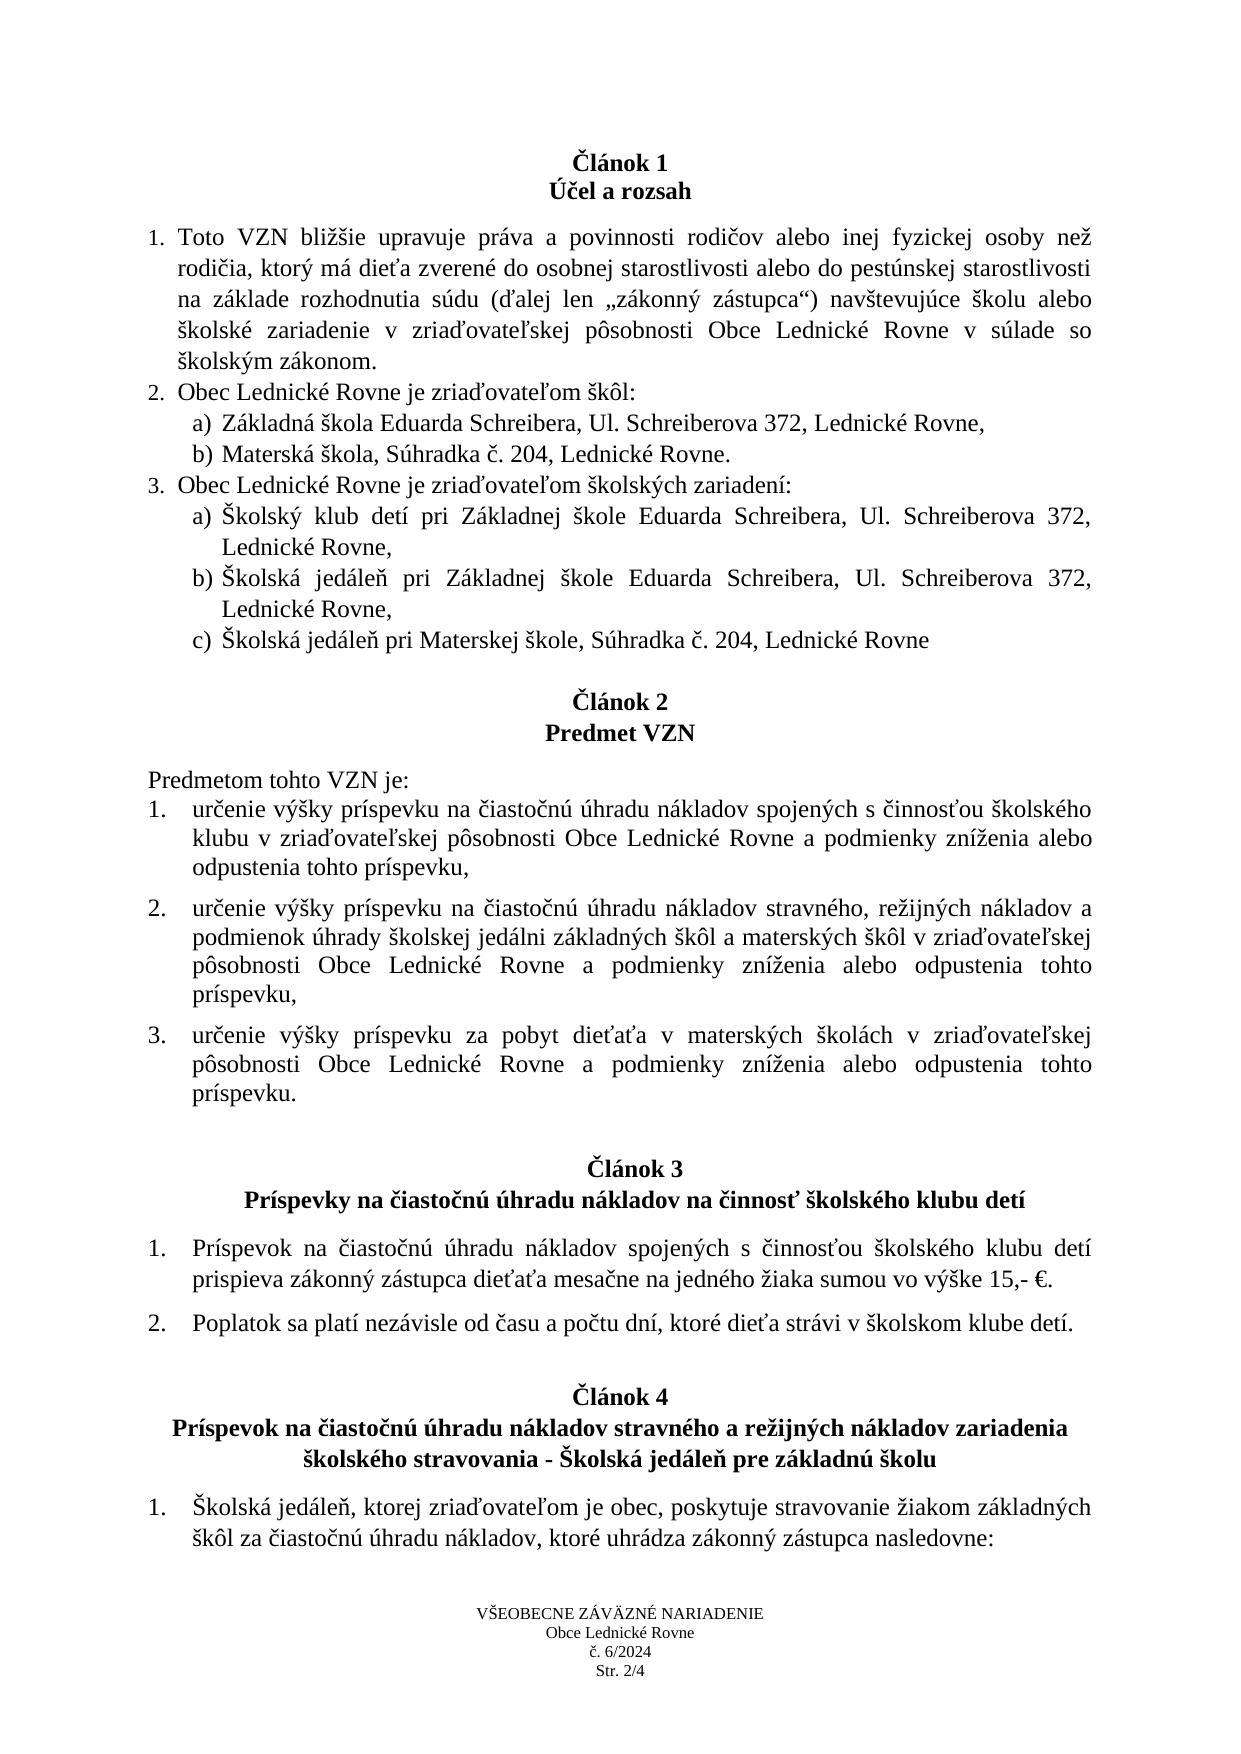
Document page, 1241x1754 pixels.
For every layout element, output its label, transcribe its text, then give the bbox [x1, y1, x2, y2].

list Školský klub detí pri Základnej škole Eduarda Schreibera, Ul. Schreiberova 372, Lednické Rovne, [192, 501, 1093, 561]
text Účel a rozsah [148, 176, 1093, 205]
list Obec Lednické Rovne je zriaďovateľom škôl: [148, 377, 1093, 406]
list Príspevky na čiastočnú úhradu nákladov na činnosť školského klubu detí [177, 1185, 1093, 1214]
text Predmetom tohto VZN je: [148, 765, 1093, 794]
list Článok 3 [177, 1154, 1093, 1183]
list Príspevok na čiastočnú úhradu nákladov spojených s činnosťou školského klubu detí prispieva zákonný zástupca dieťaťa mesačne na jedného žiaka sumou vo výške 15,- €. [148, 1233, 1093, 1293]
list určenie výšky príspevku na čiastočnú úhradu nákladov spojených s činnosťou školského klubu v zriaďovateľskej pôsobnosti Obce Lednické Rovne a podmienky zníženia alebo odpustenia tohto príspevku, [148, 794, 1093, 880]
text Predmet VZN [148, 718, 1093, 746]
text Článok 1 [148, 148, 1093, 176]
list Obec Lednické Rovne je zriaďovateľom školských zariadení: [148, 470, 1093, 499]
list Základná škola Eduarda Schreibera, Ul. Schreiberova 372, Lednické Rovne, [177, 408, 1093, 437]
list Materská škola, Súhradka č. 204, Lednické Rovne. [177, 439, 1093, 468]
list Toto VZN bližšie upravuje práva a povinnosti rodičov alebo inej fyzickej osoby než rodičia, ktorý má dieťa zverené do osobnej starostlivosti alebo do pestúnskej starostlivosti na základe rozhodnutia súdu (ďalej len „zákonný zástupca“) navštevujúce školu alebo školské zariadenie v zriaďovateľskej pôsobnosti Obce Lednické Rovne v súlade so školským zákonom. [148, 222, 1093, 375]
list Školská jedáleň, ktorej zriaďovateľom je obec, poskytuje stravovanie žiakom základných škôl za čiastočnú úhradu nákladov, ktoré uhrádza zákonný zástupca nasledovne: [148, 1492, 1093, 1552]
list Poplatok sa platí nezávisle od času a počtu dní, ktoré dieťa strávi v školskom klube detí. [148, 1308, 1093, 1336]
list Školská jedáleň pri Materskej škole, Súhradka č. 204, Lednické Rovne [177, 625, 1093, 654]
list Článok 4 [148, 1382, 1093, 1411]
list určenie výšky príspevku na čiastočnú úhradu nákladov stravného, režijných nákladov a podmienok úhrady školskej jedálni základných škôl a materských škôl v zriaďovateľskej pôsobnosti Obce Lednické Rovne a podmienky zníženia alebo odpustenia tohto príspevku, [148, 893, 1093, 1008]
list určenie výšky príspevku za pobyt dieťaťa v materských školách v zriaďovateľskej pôsobnosti Obce Lednické Rovne a podmienky zníženia alebo odpustenia tohto príspevku. [148, 1020, 1093, 1107]
list Príspevok na čiastočnú úhradu nákladov stravného a režijných nákladov zariadenia školského stravovania - Školská jedáleň pre základnú školu [148, 1413, 1093, 1473]
text Článok 2 [148, 687, 1093, 715]
list Školská jedáleň pri Základnej škole Eduarda Schreibera, Ul. Schreiberova 372, Lednické Rovne, [192, 563, 1093, 623]
